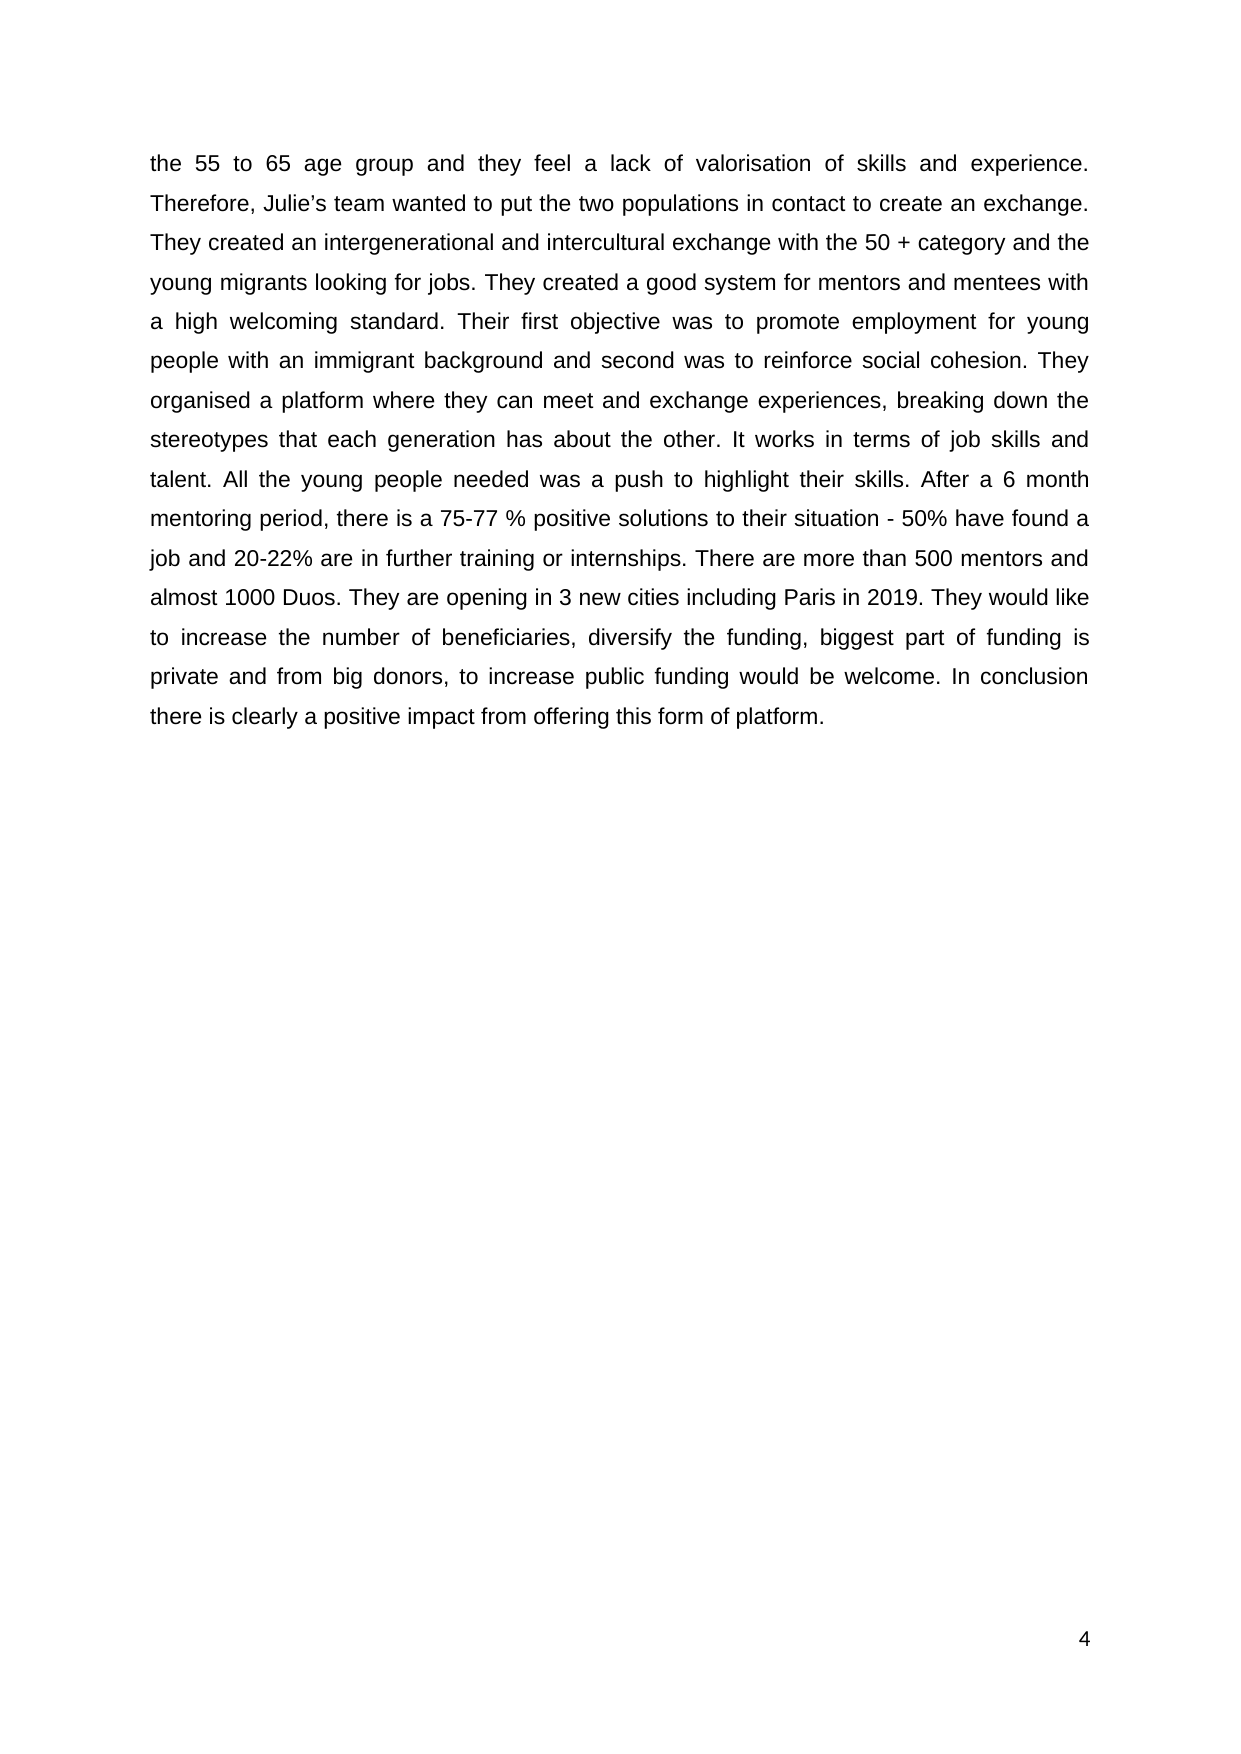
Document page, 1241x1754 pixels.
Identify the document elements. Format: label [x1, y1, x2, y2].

text [150, 150, 1090, 729]
